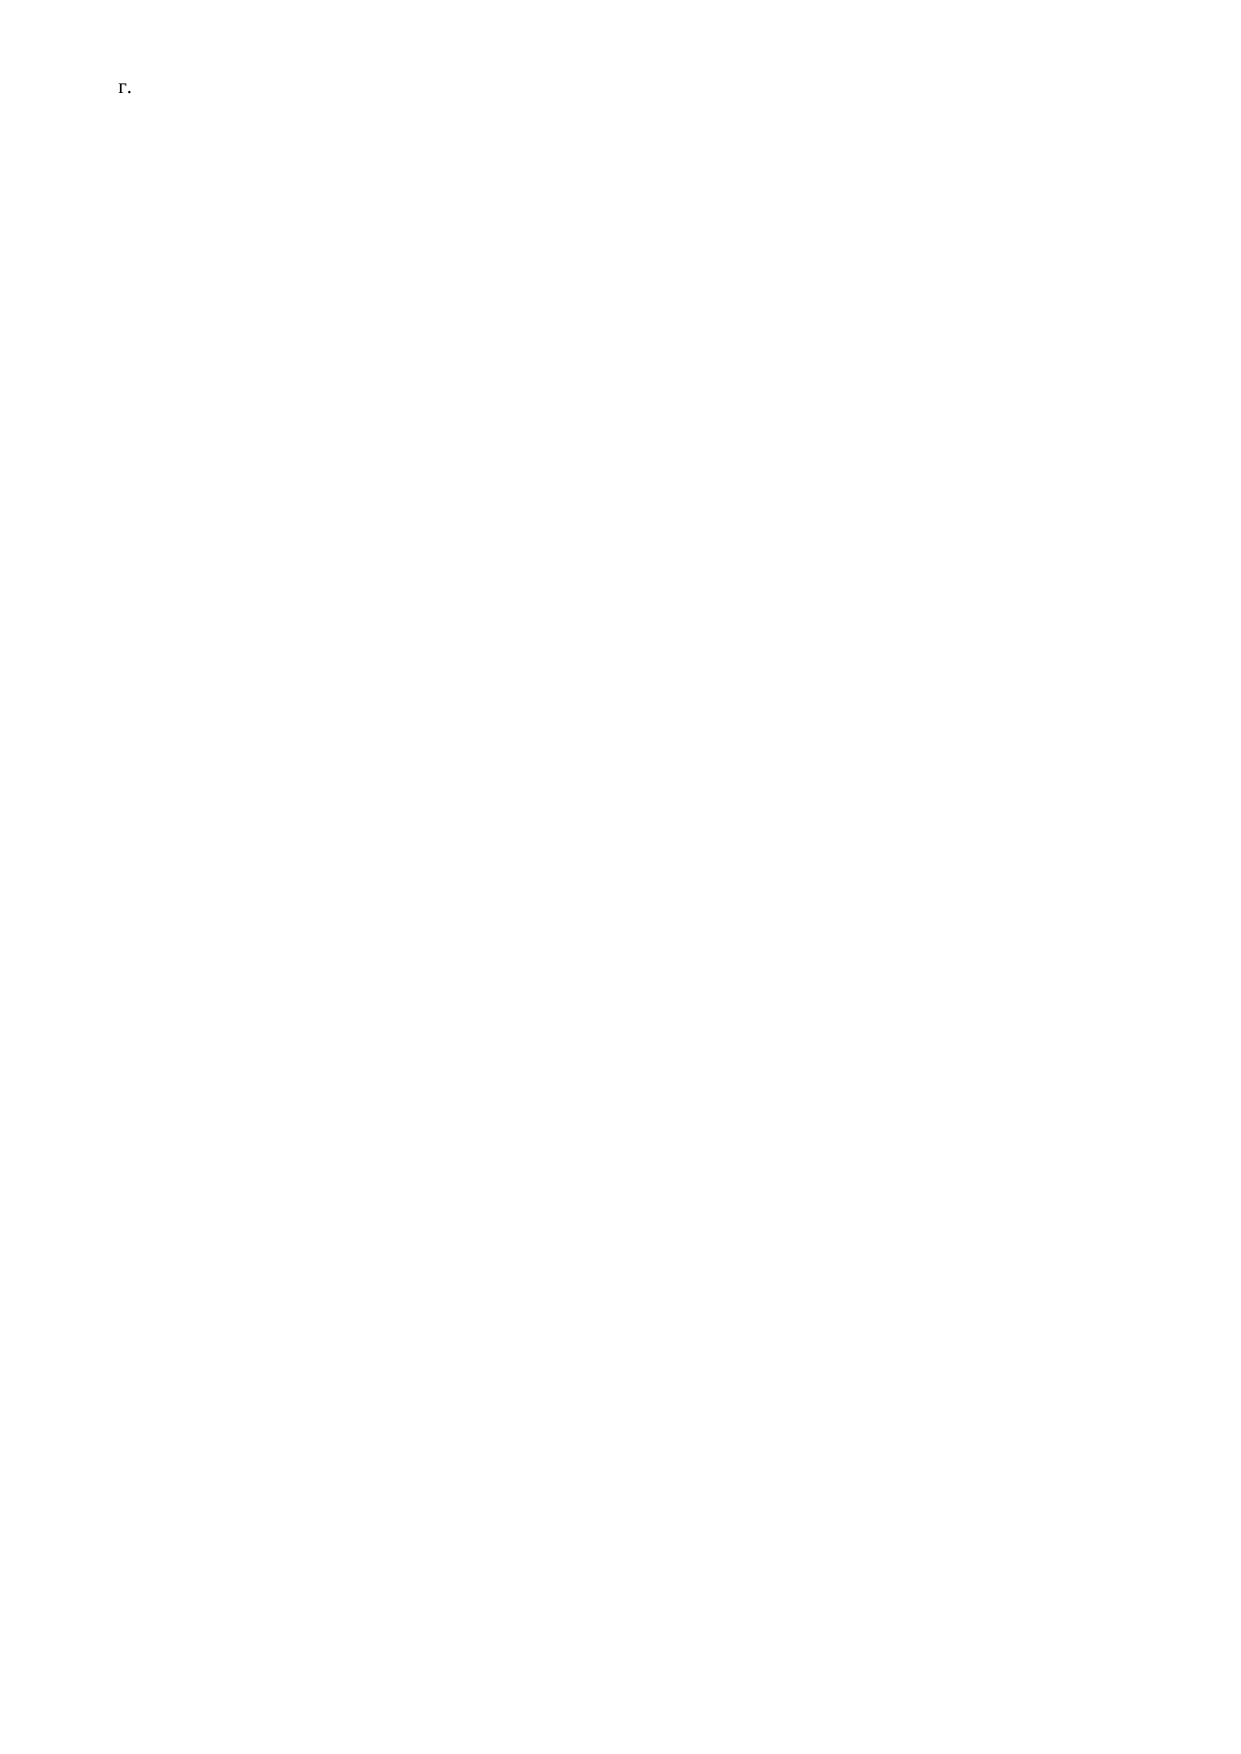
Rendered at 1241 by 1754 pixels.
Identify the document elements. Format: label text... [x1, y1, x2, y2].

text "____" ________________ 20___ г. [118, 74, 1181, 98]
